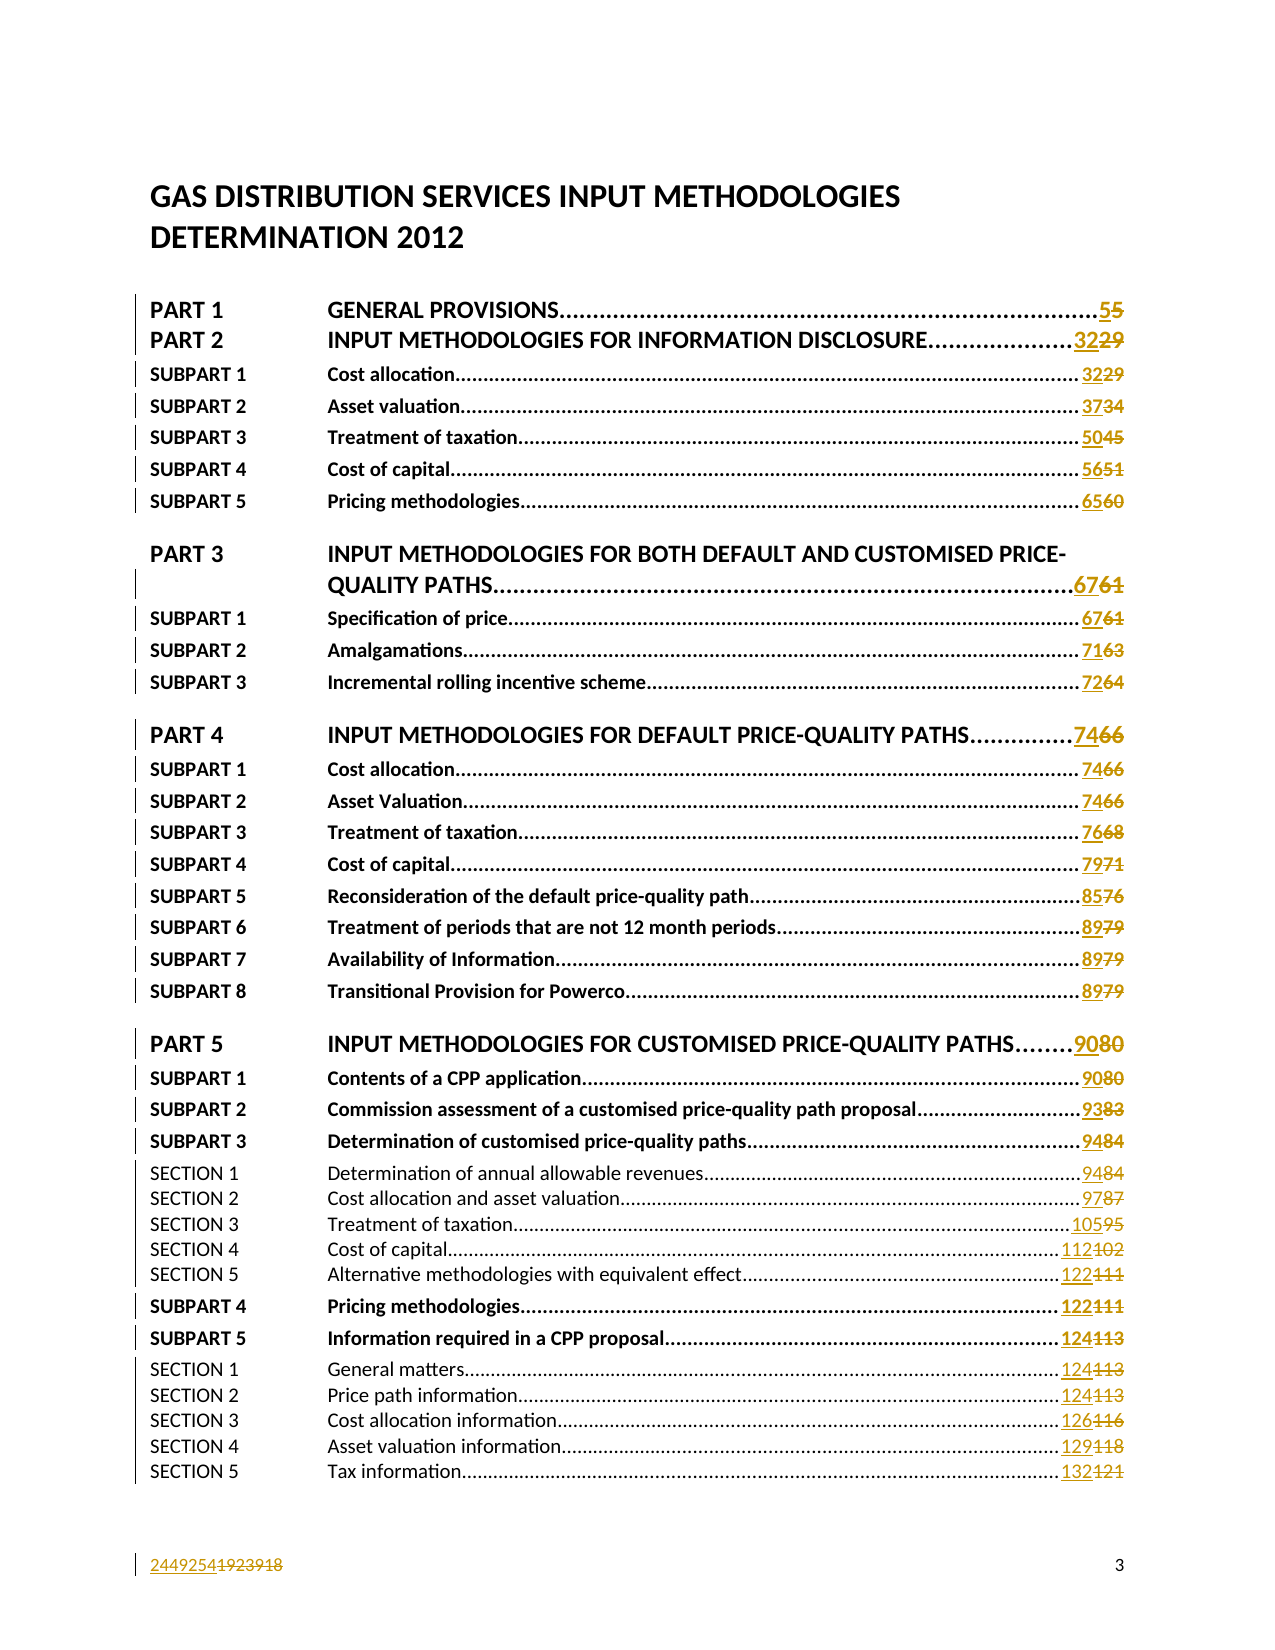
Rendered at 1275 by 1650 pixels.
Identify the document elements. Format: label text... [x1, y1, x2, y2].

text SUBPART 1 Contents of a CPP application [150, 1065, 1125, 1090]
text SUBPART 2 Amalgamations [150, 637, 1125, 663]
text SUBPART 3 Treatment of taxation [150, 424, 1125, 450]
text SECTION 5 Tax information [150, 1458, 1125, 1484]
text SECTION 3 Cost allocation information [150, 1407, 1125, 1433]
text SECTION 1 General matters [150, 1357, 1125, 1382]
text SUBPART 5 Pricing methodologies [150, 488, 1125, 513]
text SECTION 5 Alternative methodologies with equivalent effect [150, 1262, 1125, 1287]
text SUBPART 1 Cost allocation [150, 756, 1125, 782]
text SUBPART 6 Treatment of periods that are not 12 month periods [150, 914, 1125, 940]
text SUBPART 3 Incremental rolling incentive scheme [150, 669, 1125, 694]
text SUBPART 3 Treatment of taxation [150, 819, 1125, 845]
text SECTION 2 Price path information [150, 1382, 1125, 1407]
text SUBPART 8 Transitional Provision for Powerco [150, 978, 1125, 1003]
text SUBPART 5 Information required in a CPP proposal [150, 1325, 1125, 1350]
text PART 3 INPUT METHODOLOGIES FOR BOTH DEFAULT AND CUSTOMISED PRICE-QUALITY PATHS [150, 538, 1125, 599]
text SUBPART 4 Cost of capital [150, 851, 1125, 877]
text PART 2 INPUT METHODOLOGIES FOR INFORMATION DISCLOSURE [150, 324, 1125, 355]
text SECTION 4 Cost of capital [150, 1236, 1125, 1262]
text SECTION 3 Treatment of taxation [150, 1211, 1125, 1236]
text SUBPART 2 Commission assessment of a customised price-quality path proposal [150, 1097, 1125, 1122]
text SUBPART 2 Asset valuation [150, 393, 1125, 418]
text SUBPART 4 Cost of capital [150, 456, 1125, 482]
text SECTION 1 Determination of annual allowable revenues [150, 1160, 1125, 1185]
text SUBPART 7 Availability of Information [150, 946, 1125, 972]
text SUBPART 4 Pricing methodologies [150, 1293, 1125, 1319]
text SUBPART 5 Reconsideration of the default price-quality path [150, 883, 1125, 908]
text SUBPART 1 Specification of price [150, 606, 1125, 631]
text SECTION 2 Cost allocation and asset valuation [150, 1185, 1125, 1211]
text SUBPART 1 Cost allocation [150, 361, 1125, 387]
text PART 5 INPUT METHODOLOGIES FOR CUSTOMISED PRICE-QUALITY PATHS [150, 1028, 1125, 1059]
text PART 1 GENERAL PROVISIONS [150, 294, 1125, 324]
text PART 4 INPUT METHODOLOGIES FOR DEFAULT PRICE-QUALITY PATHS [150, 719, 1125, 750]
text SECTION 4 Asset valuation information [150, 1433, 1125, 1458]
title GAS DISTRIBUTION SERVICES INPUT METHODOLOGIES DETERMINATION 2012 [150, 175, 1125, 256]
text SUBPART 3 Determination of customised price-quality paths [150, 1128, 1125, 1154]
text SUBPART 2 Asset Valuation [150, 788, 1125, 813]
